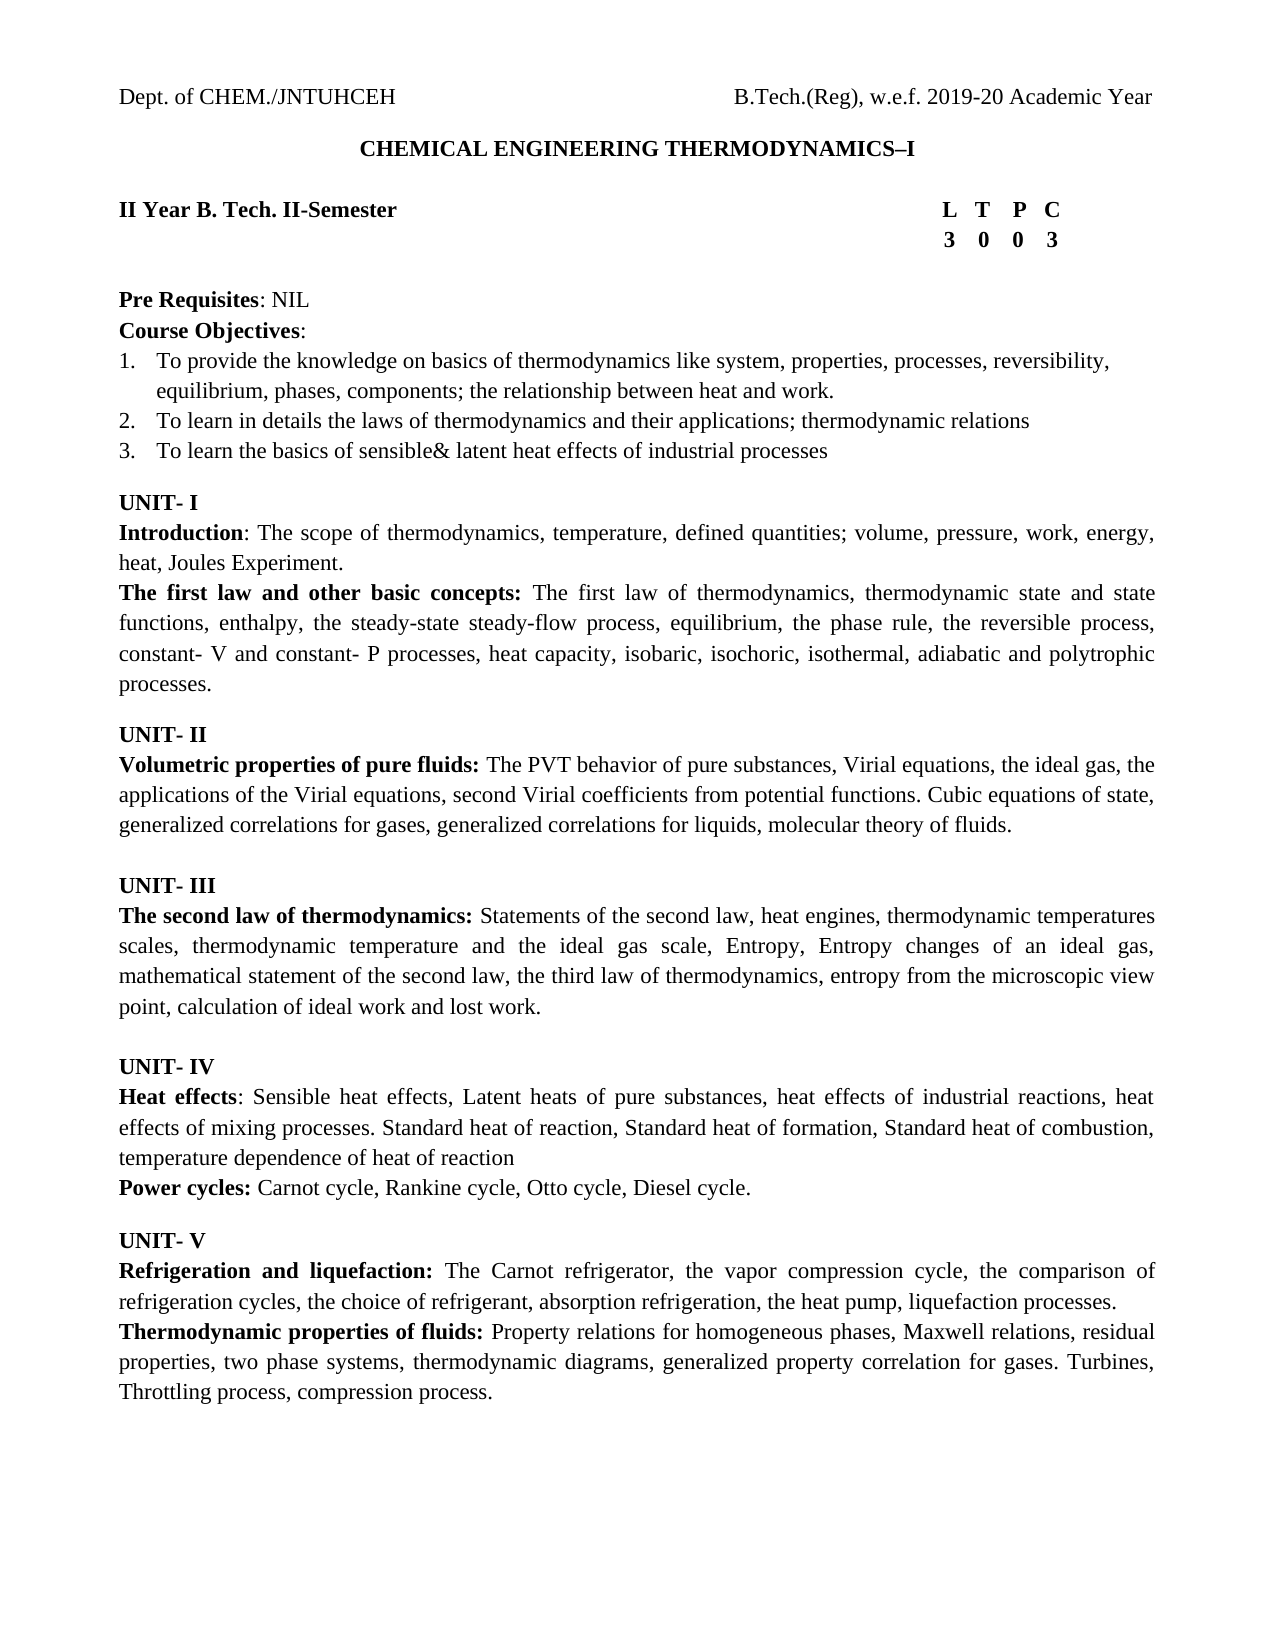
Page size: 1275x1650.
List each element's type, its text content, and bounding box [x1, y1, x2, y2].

text UNIT- V [118, 1227, 1156, 1254]
list To provide the knowledge on basics of thermodynamics like system, properties, processes, reversibility, equilibrium, phases, components; the relationship between heat and work. [118, 347, 1156, 403]
list To learn the basics of sensible& latent heat effects of industrial processes [118, 437, 1156, 464]
text Thermodynamic properties of fluids: Property relations for homogeneous phases, Maxwell relations, residual properties, two phase systems, thermodynamic diagrams, generalized property correlation for gases. Turbines, Throttling process, compression process. [118, 1318, 1156, 1405]
text The second law of thermodynamics: Statements of the second law, heat engines, thermodynamic temperatures scales, thermodynamic temperature and the ideal gas scale, Entropy, Entropy changes of an ideal gas, mathematical statement of the second law, the third law of thermodynamics, entropy from the microscopic view point, calculation of ideal work and lost work. [118, 902, 1156, 1019]
text Course Objectives: [118, 317, 1156, 343]
text CHEMICAL ENGINEERING THERMODYNAMICS–I [118, 135, 1156, 162]
text 3 0 0 3 [118, 226, 1156, 252]
text Heat effects: Sensible heat effects, Latent heats of pure substances, heat effects of industrial reactions, heat effects of mixing processes. Standard heat of reaction, Standard heat of formation, Standard heat of combustion, temperature dependence of heat of reaction [118, 1083, 1156, 1170]
text Pre Requisites: NIL [118, 286, 1156, 313]
text The first law and other basic concepts: The first law of thermodynamics, thermodynamic state and state functions, enthalpy, the steady-state steady-flow process, equilibrium, the phase rule, the reversible process, constant- V and constant- P processes, heat capacity, isobaric, isochoric, isothermal, adiabatic and polytrophic processes. [118, 579, 1156, 696]
text Power cycles: Carnot cycle, Rankine cycle, Otto cycle, Diesel cycle. [118, 1174, 1156, 1200]
text UNIT- I [118, 488, 1156, 515]
list To learn in details the laws of thermodynamics and their applications; thermodynamic relations [118, 407, 1156, 434]
text Volumetric properties of pure fluids: The PVT behavior of pure substances, Virial equations, the ideal gas, the applications of the Virial equations, second Virial coefficients from potential functions. Cubic equations of state, generalized correlations for gases, generalized correlations for liquids, molecular theory of fluids. [118, 751, 1156, 838]
text II Year B. Tech. II-Semester L T P C [118, 196, 1156, 222]
text Refrigeration and liquefaction: The Carnot refrigerator, the vapor compression cycle, the comparison of refrigeration cycles, the choice of refrigerant, absorption refrigeration, the heat pump, liquefaction processes. [118, 1258, 1156, 1314]
text UNIT- II [118, 721, 1156, 747]
text UNIT- IV [118, 1053, 1156, 1079]
text Introduction: The scope of thermodynamics, temperature, defined quantities; volume, pressure, work, energy, heat, Joules Experiment. [118, 519, 1156, 575]
subtitle UNIT- III [118, 872, 1156, 898]
